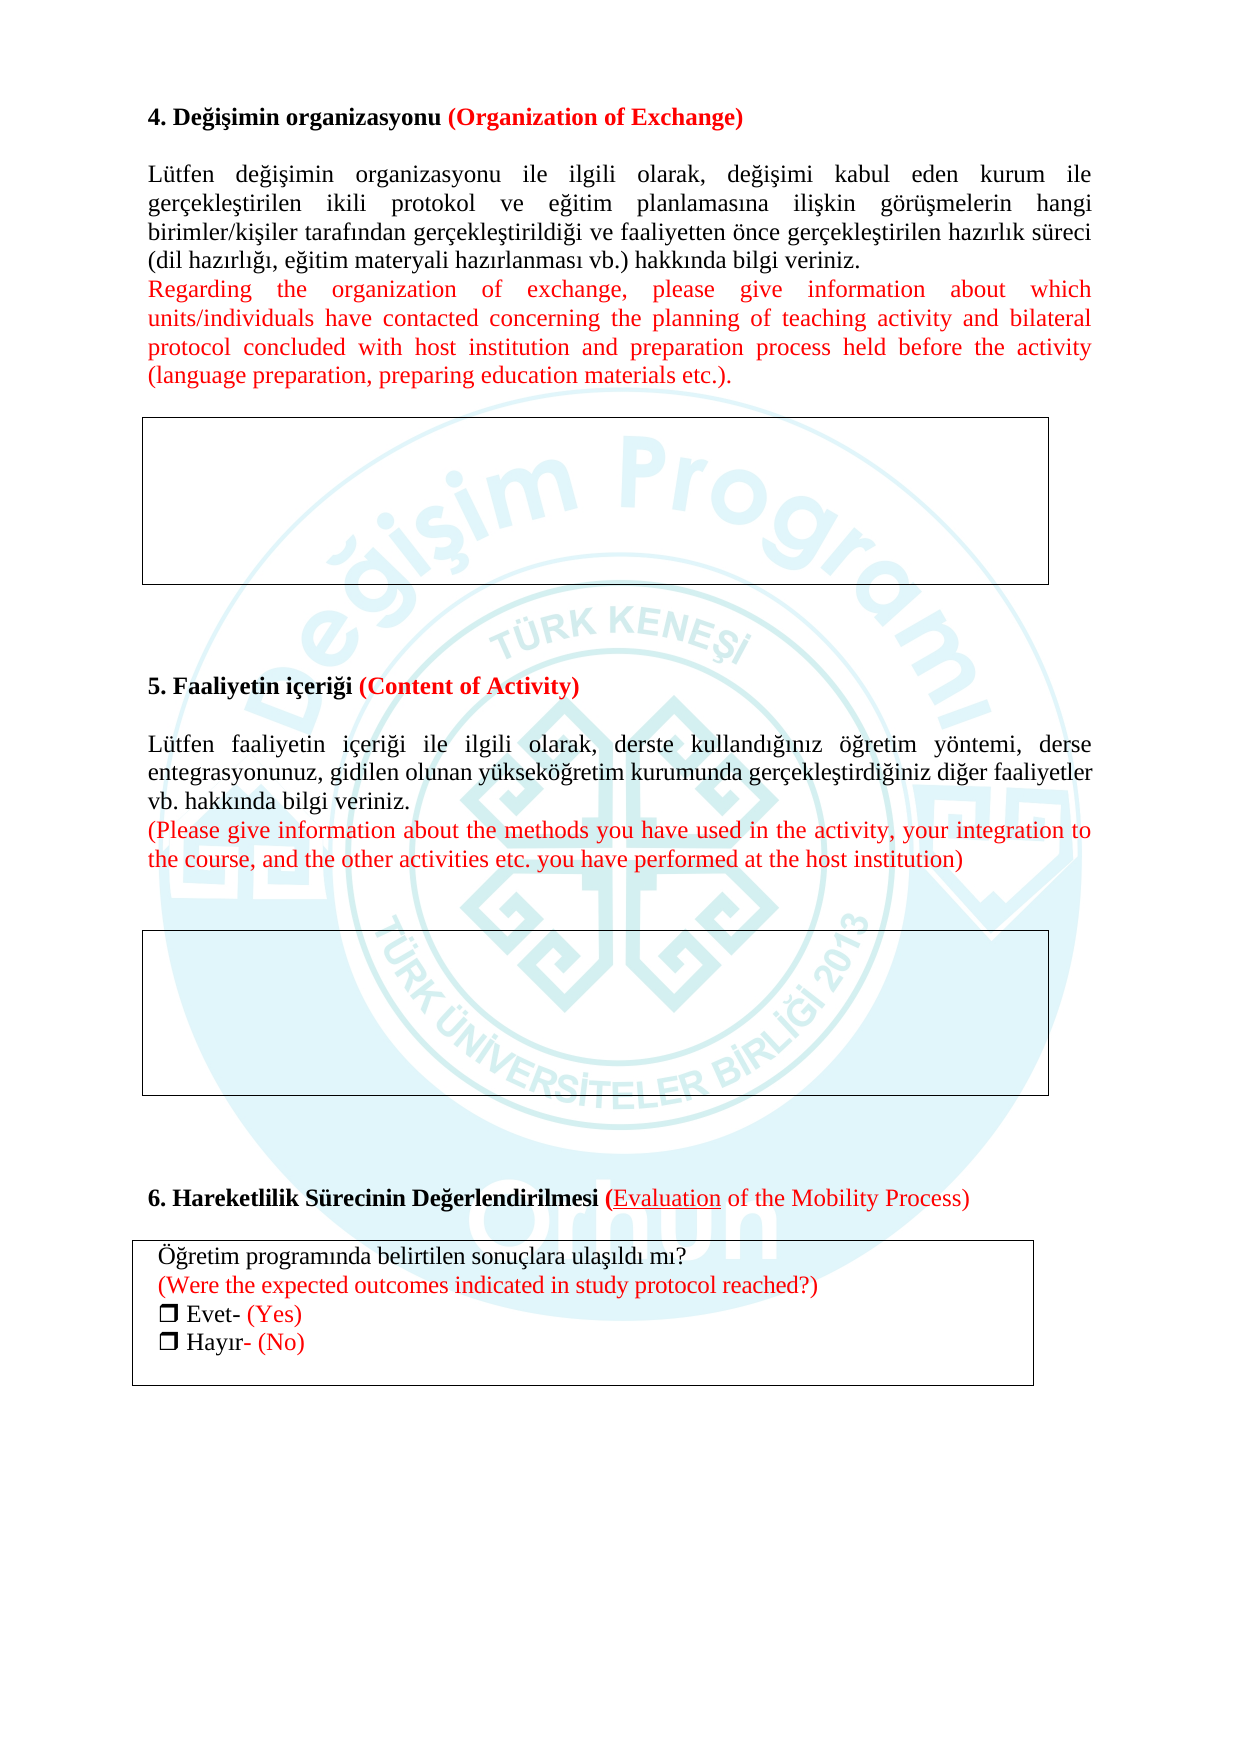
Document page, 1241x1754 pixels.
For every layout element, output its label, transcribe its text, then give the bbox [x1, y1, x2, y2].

table_header Öğretim programında belirtilen sonuçlara ulaşıldı mı? (Were the expected outcomes indicated in study protocol reached?) Evet- (Yes) Hayır- (No) [133, 1241, 1033, 1385]
text Regarding the organization of exchange, please give information about which units/individuals have contacted concerning the planning of teaching activity and bilateral protocol concluded with host institution and preparation process held before the activity (language preparation, preparing education materials etc.). [148, 274, 1093, 389]
text 4. Değişimin organizasyonu (Organization of Exchange) [148, 102, 1093, 131]
text 5. Faaliyetin içeriği (Content of Activity) [148, 671, 1093, 700]
text 6. Hareketlilik Sürecinin Değerlendirilmesi (Evaluation of the Mobility Process) [148, 1183, 1093, 1211]
table_header [143, 418, 1048, 584]
picture [0, 235, 1241, 1473]
text Lütfen faaliyetin içeriği ile ilgili olarak, derste kullandığınız öğretim yöntemi, derse entegrasyonunuz, gidilen olunan yükseköğretim kurumunda gerçekleştirdiğiniz diğer faaliyetler vb. hakkında bilgi veriniz. [148, 729, 1093, 815]
text (Please give information about the methods you have used in the activity, your integration to the course, and the other activities etc. you have performed at the host institution) [148, 815, 1093, 872]
text Lütfen değişimin organizasyonu ile ilgili olarak, değişimi kabul eden kurum ile gerçekleştirilen ikili protokol ve eğitim planlamasına ilişkin görüşmelerin hangi birimler/kişiler tarafından gerçekleştirildiği ve faaliyetten önce gerçekleştirilen hazırlık süreci (dil hazırlığı, eğitim materyali hazırlanması vb.) hakkında bilgi veriniz. [148, 159, 1093, 274]
table_cell [143, 997, 1048, 1095]
table_header [143, 931, 1048, 997]
